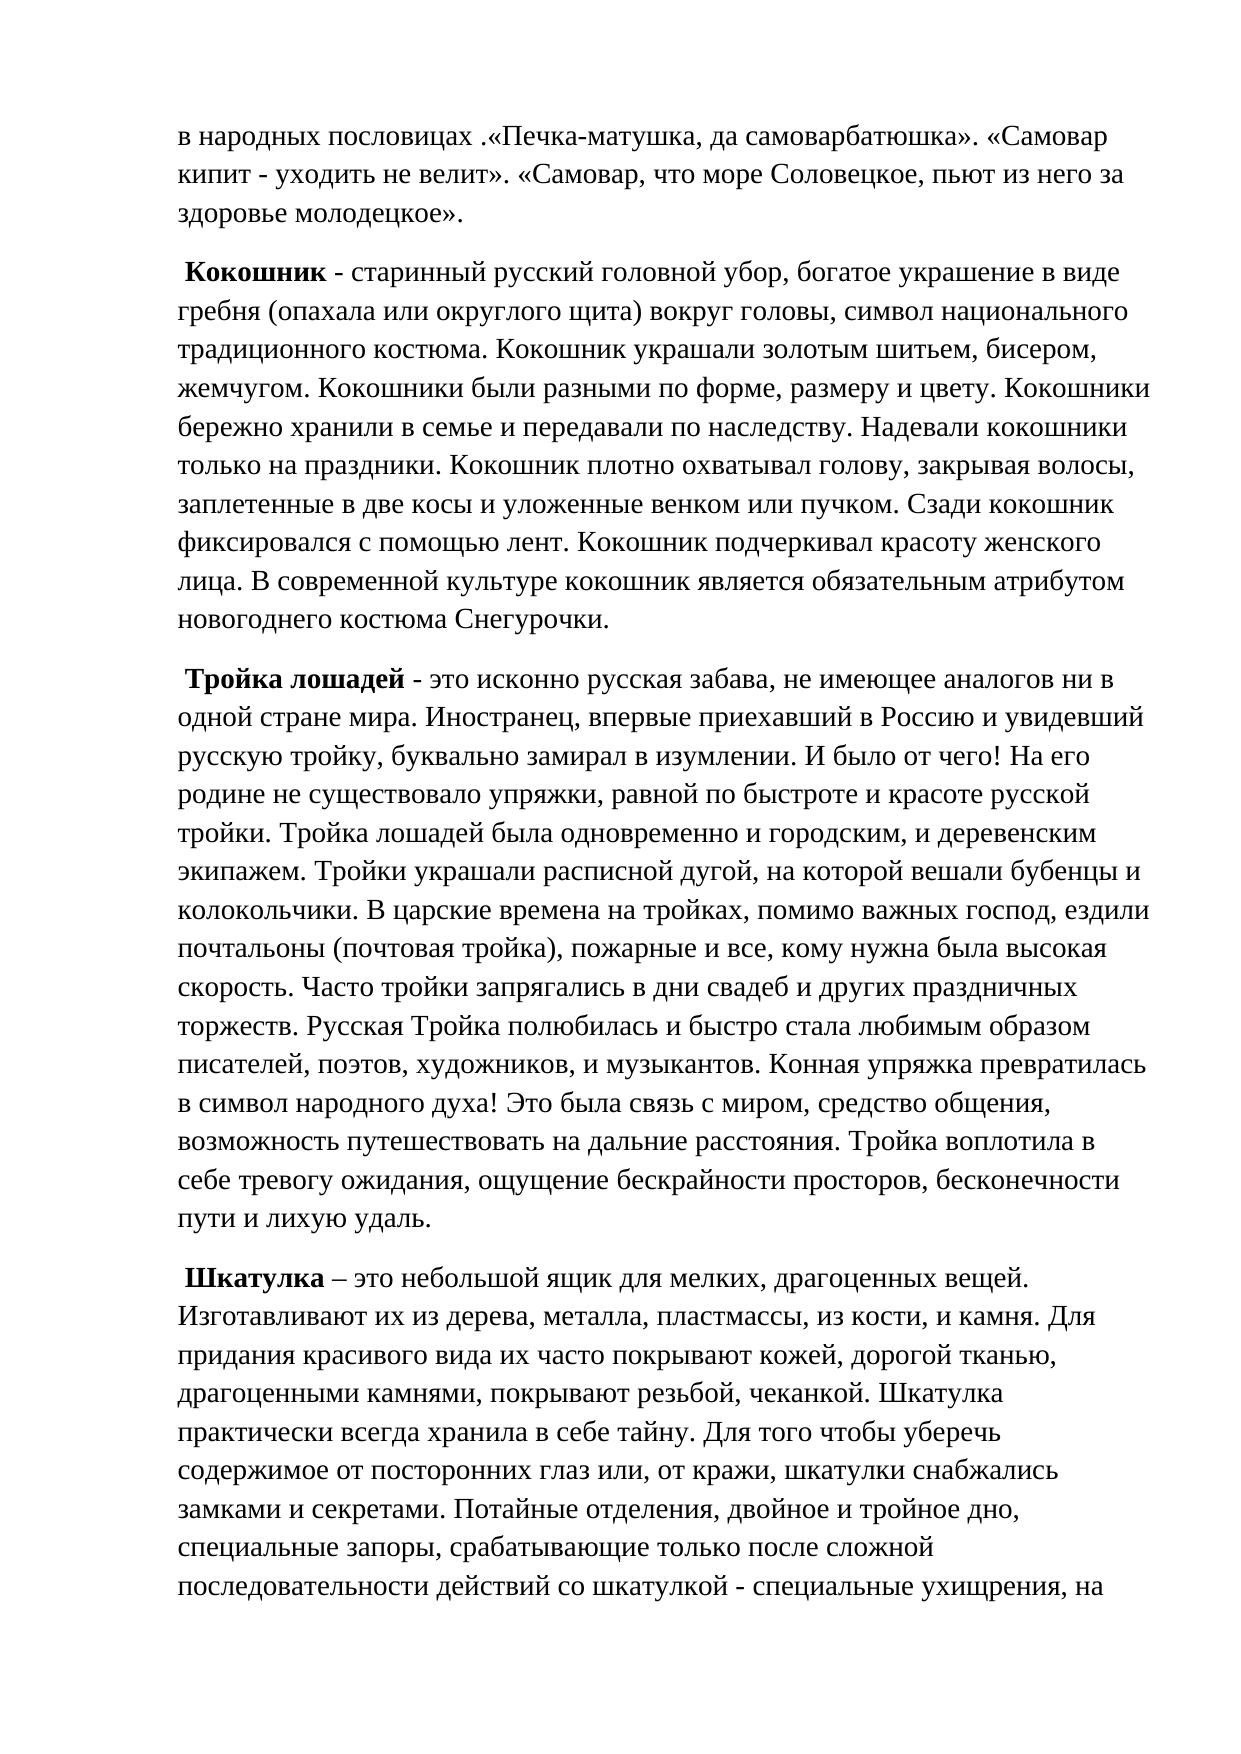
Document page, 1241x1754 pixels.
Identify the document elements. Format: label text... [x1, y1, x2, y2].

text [177, 118, 1152, 229]
text Кокошник - старинный русский головной убор, богатое украшение в виде гребня (опахала или округлого щита) вокруг головы, символ национального традиционного костюма. Кокошник украшали золотым шитьем, бисером, жемчугом. Кокошники были разными по форме, размеру и цвету. Кокошники бережно хранили в семье и передавали по наследству. Надевали кокошники только на праздники. Кокошник плотно охватывал голову, закрывая волосы, заплетенные в две косы и уложенные венком или пучком. Сзади кокошник фиксировался с помощью лент. Кокошник подчеркивал красоту женского лица. В современной культуре кокошник является обязательным атрибутом новогоднего костюма Снегурочки. [177, 254, 1152, 635]
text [177, 1260, 1152, 1602]
text Тройка лошадей - это исконно русская забава, не имеющее аналогов ни в одной стране мира. Иностранец, впервые приехавший в Россию и увидевший русскую тройку, буквально замирал в изумлении. И было от чего! На его родине не существовало упряжки, равной по быстроте и красоте русской тройки. Тройка лошадей была одновременно и городским, и деревенским экипажем. Тройки украшали расписной дугой, на которой вешали бубенцы и колокольчики. В царские времена на тройках, помимо важных господ, ездили почтальоны (почтовая тройка), пожарные и все, кому нужна была высокая скорость. Часто тройки запрягались в дни свадеб и других праздничных торжеств. Русская Тройка полюбилась и быстро стала любимым образом писателей, поэтов, художников, и музыкантов. Конная упряжка превратилась в символ народного духа! Это была связь с миром, средство общения, возможность путешествовать на дальние расстояния. Тройка воплотила в себе тревогу ожидания, ощущение бескрайности просторов, бесконечности пути и лихую удаль. [177, 661, 1152, 1234]
